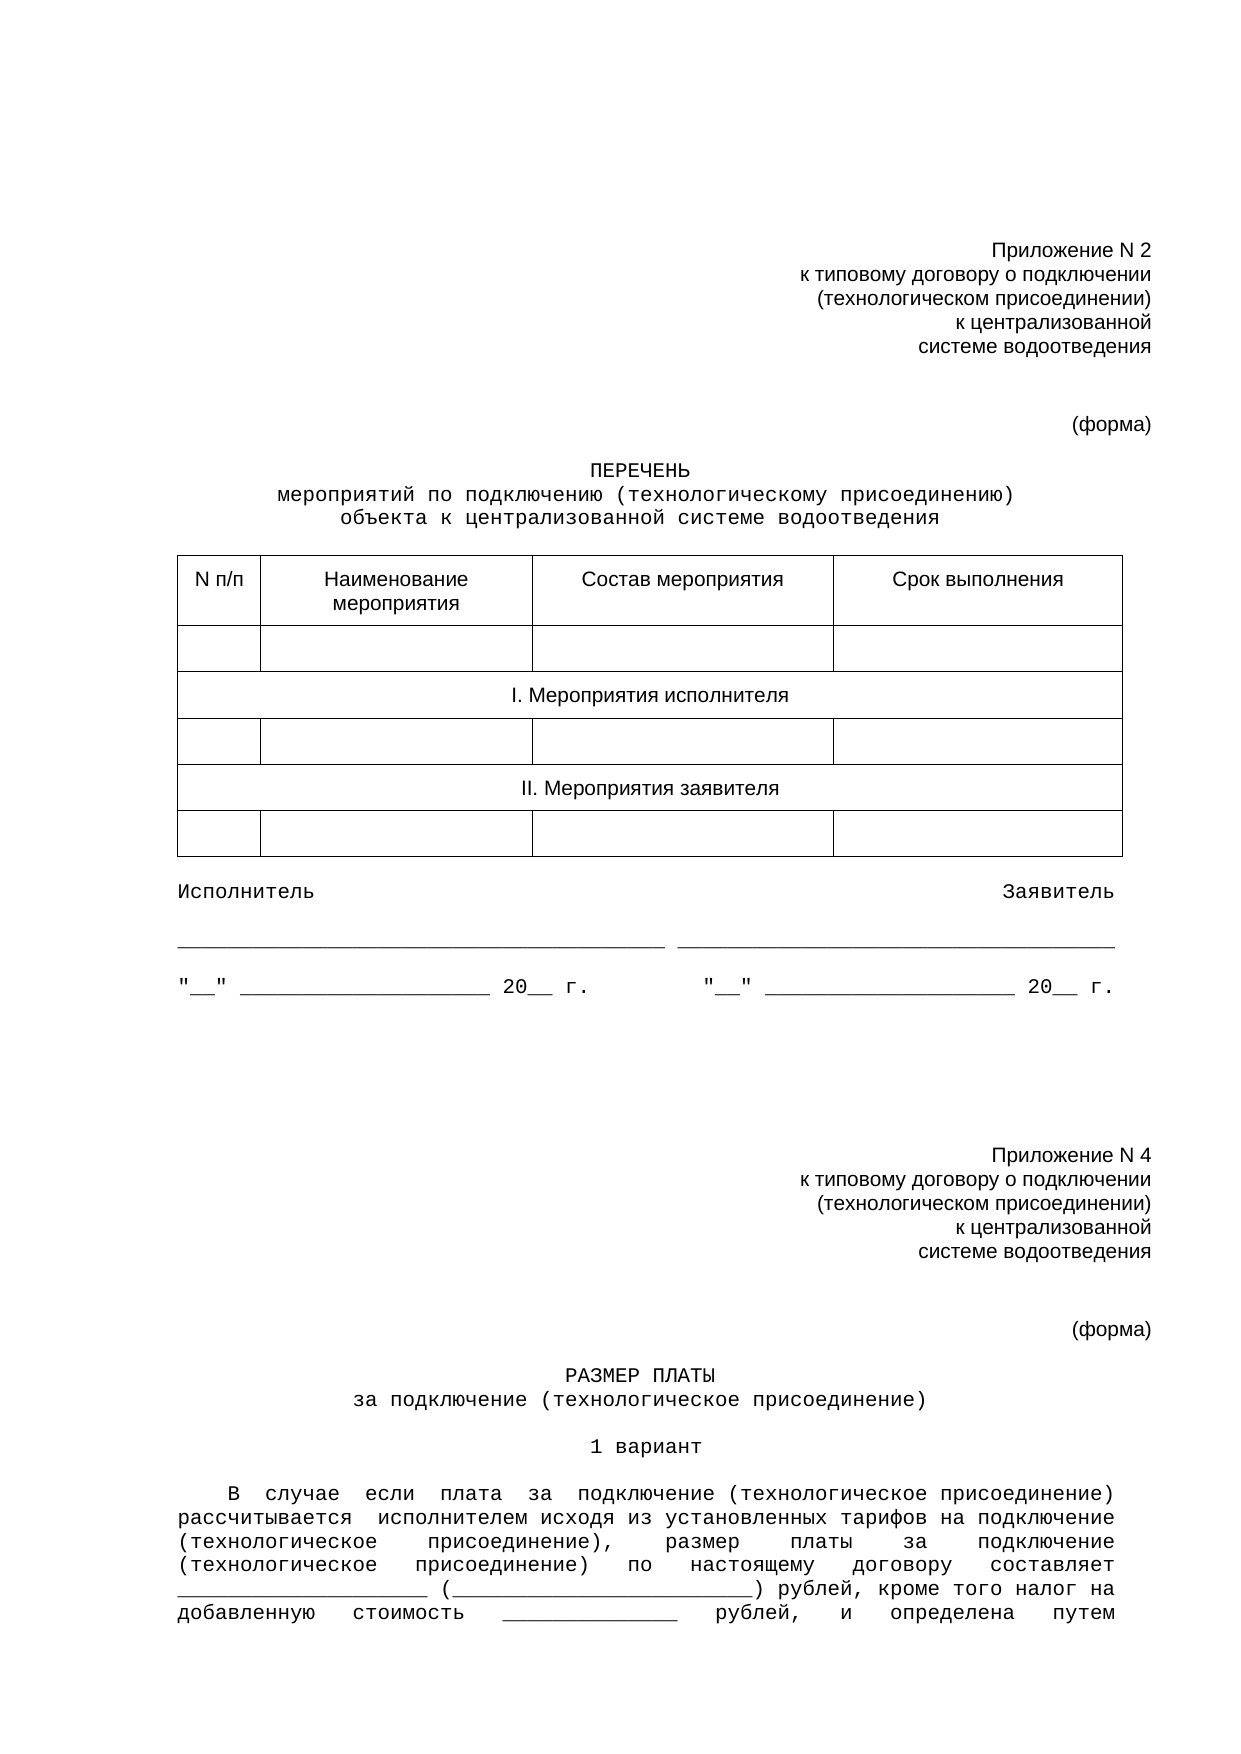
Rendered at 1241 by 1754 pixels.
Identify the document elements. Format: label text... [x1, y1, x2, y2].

text к централизованной [177, 1215, 1152, 1239]
text рассчитывается исполнителем исходя из установленных тарифов на подключение [177, 1507, 1152, 1531]
table_cell [178, 719, 260, 764]
text Приложение N 2 [177, 238, 1152, 262]
text (технологическом присоединении) [177, 1191, 1152, 1215]
text ____________________ (________________________) рублей, кроме того налог на [177, 1578, 1152, 1602]
text В случае если плата за подключение (технологическое присоединение) [177, 1483, 1152, 1507]
text (форма) [177, 1317, 1152, 1341]
text к типовому договору о подключении [177, 1167, 1152, 1191]
text системе водоотведения [177, 1239, 1152, 1263]
table_cell [533, 719, 833, 764]
text Приложение N 4 [177, 1143, 1152, 1167]
table_cell II. Мероприятия заявителя [178, 765, 1122, 810]
text ПЕРЕЧЕНЬ [177, 460, 1152, 483]
table_cell [178, 626, 260, 671]
table_cell [533, 811, 833, 856]
table_cell [261, 811, 532, 856]
table_header N п/п [178, 556, 260, 625]
text к типовому договору о подключении [177, 262, 1152, 286]
table_header Состав мероприятия [533, 556, 833, 625]
text (технологическое присоединение), размер платы за подключение [177, 1531, 1152, 1554]
text 1 вариант [177, 1436, 1152, 1460]
table_cell [533, 626, 833, 671]
text "__" ____________________ 20__ г. "__" ____________________ 20__ г. [177, 976, 1152, 999]
text (технологическое присоединение) по настоящему договору составляет [177, 1554, 1152, 1578]
table_cell I. Мероприятия исполнителя [178, 672, 1122, 717]
table_cell [178, 811, 260, 856]
table_header Срок выполнения [834, 556, 1122, 625]
text (технологическом присоединении) [177, 286, 1152, 310]
table_cell [834, 811, 1122, 856]
text за подключение (технологическое присоединение) [177, 1389, 1152, 1412]
text добавленную стоимость ______________ рублей, и определена путем [177, 1602, 1152, 1625]
text мероприятий по подключению (технологическому присоединению) [177, 483, 1152, 507]
table_header Наименование мероприятия [261, 556, 532, 625]
text системе водоотведения [177, 334, 1152, 358]
text к централизованной [177, 310, 1152, 334]
table_cell [261, 719, 532, 764]
text РАЗМЕР ПЛАТЫ [177, 1365, 1152, 1389]
table_cell [834, 626, 1122, 671]
table_cell [834, 719, 1122, 764]
text Исполнитель Заявитель [177, 881, 1152, 905]
text (форма) [177, 412, 1152, 436]
text объекта к централизованной системе водоотведения [177, 507, 1152, 531]
table_cell [261, 626, 532, 671]
text _______________________________________ ___________________________________ [177, 928, 1152, 952]
